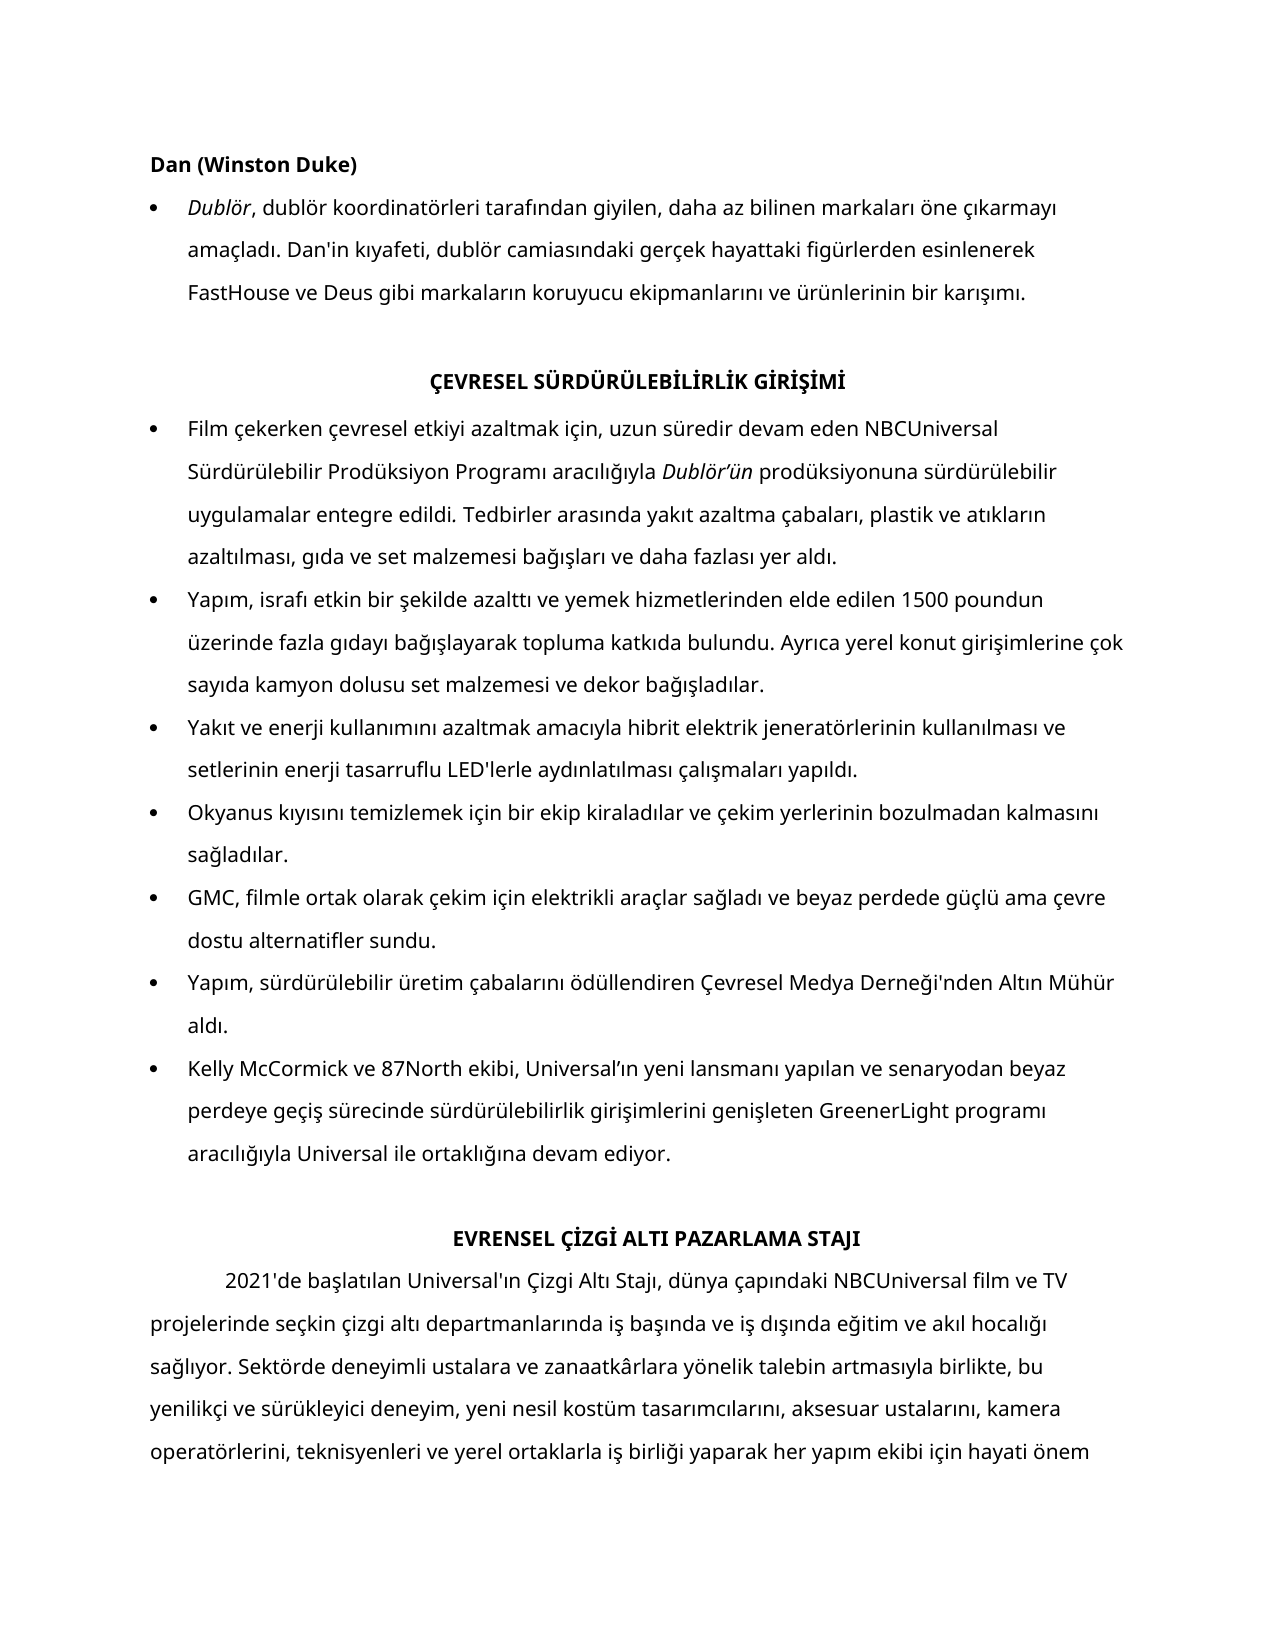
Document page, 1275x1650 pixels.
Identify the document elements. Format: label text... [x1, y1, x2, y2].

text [150, 1267, 1125, 1466]
list EVRENSEL ÇİZGİ ALTI PAZARLAMA STAJI [187, 1224, 1125, 1252]
list Kelly McCormick ve 87North ekibi, Universal’ın yeni lansmanı yapılan ve senaryodan beyaz perdeye geçiş sürecinde sürdürülebilirlik girişimlerini genişleten GreenerLight programı aracılığıyla Universal ile ortaklığına devam ediyor. [150, 1054, 1125, 1167]
list Yapım, israfı etkin bir şekilde azalttı ve yemek hizmetlerinden elde edilen 1500 poundun üzerinde fazla gıdayı bağışlayarak topluma katkıda bulundu. Ayrıca yerel konut girişimlerine çok sayıda kamyon dolusu set malzemesi ve dekor bağışladılar. [150, 585, 1125, 699]
text Dan (Winston Duke) [150, 150, 1125, 178]
list Yapım, sürdürülebilir üretim çabalarını ödüllendiren Çevresel Medya Derneği'nden Altın Mühür aldı. [150, 968, 1125, 1039]
list Okyanus kıyısını temizlemek için bir ekip kiraladılar ve çekim yerlerinin bozulmadan kalmasını sağladılar. [150, 798, 1125, 869]
text ÇEVRESEL SÜRDÜRÜLEBİLİRLİK GİRİŞİMİ [150, 367, 1125, 396]
list GMC, filmle ortak olarak çekim için elektrikli araçlar sağladı ve beyaz perdede güçlü ama çevre dostu alternatifler sundu. [150, 883, 1125, 954]
list Film çekerken çevresel etkiyi azaltmak için, uzun süredir devam eden NBCUniversal Sürdürülebilir Prodüksiyon Programı aracılığıyla Dublör’ün prodüksiyonuna sürdürülebilir uygulamalar entegre edildi. Tedbirler arasında yakıt azaltma çabaları, plastik ve atıkların azaltılması, gıda ve set malzemesi bağışları ve daha fazlası yer aldı. [150, 414, 1125, 571]
list Yakıt ve enerji kullanımını azaltmak amacıyla hibrit elektrik jeneratörlerinin kullanılması ve setlerinin enerji tasarruflu LED'lerle aydınlatılması çalışmaları yapıldı. [150, 713, 1125, 784]
list Dublör, dublör koordinatörleri tarafından giyilen, daha az bilinen markaları öne çıkarmayı amaçladı. Dan'in kıyafeti, dublör camiasındaki gerçek hayattaki figürlerden esinlenerek FastHouse ve Deus gibi markaların koruyucu ekipmanlarını ve ürünlerinin bir karışımı. [150, 193, 1125, 306]
